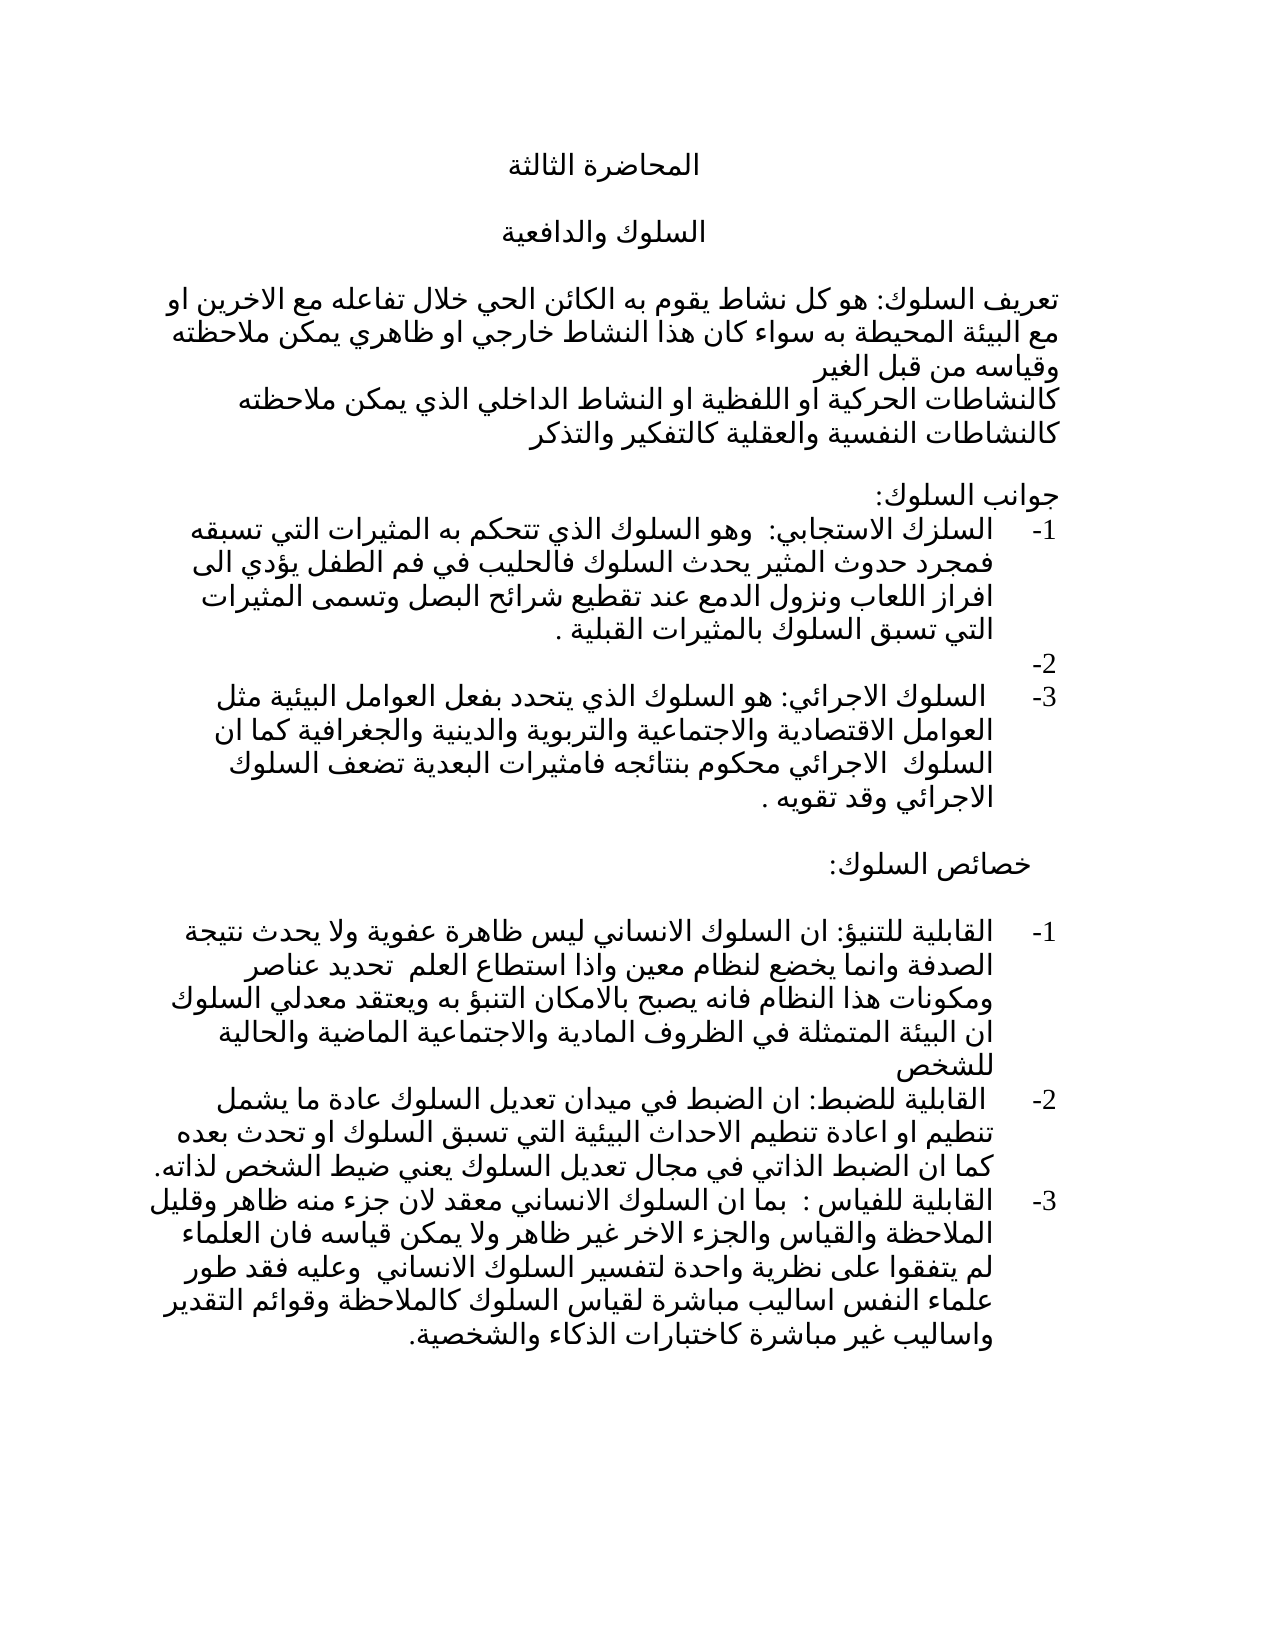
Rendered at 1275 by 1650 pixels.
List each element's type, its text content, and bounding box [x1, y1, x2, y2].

list القابلية للضبط: ان الضبط في ميدان تعديل السلوك عادة ما يشمل تنطيم او اعادة تنطيم الاحداث البيئية التي تسبق السلوك او تحدث بعده كما ان الضبط الذاتي في مجال تعديل السلوك يعني ضيط الشخص لذاته. [148, 1082, 1032, 1183]
list القابلية للفياس : بما ان السلوك الانساني معقد لان جزء منه ظاهر وقليل الملاحظة والقياس والجزء الاخر غير ظاهر ولا يمكن قياسه فان العلماء لم يتفقوا على نظرية واحدة لتفسير السلوك الانساني وعليه فقد طور علماء النفس اساليب مباشرة لقياس السلوك كالملاحظة وقوائم التقدير واساليب غير مباشرة كاختبارات الذكاء والشخصية. [148, 1183, 1032, 1350]
list السلوك الاجرائي: هو السلوك الذي يتحدد بفعل العوامل البيئية مثل العوامل الاقتصادية والاجتماعية والتربوية والدينية والجغرافية كما ان السلوك الاجرائي محكوم بنتائجه فامثيرات البعدية تضعف السلوك الاجرائي وقد تقويه . [148, 679, 1032, 814]
list السلزك الاستجابي: وهو السلوك الذي تتحكم به المثيرات التي تسبقه فمجرد حدوث المثير يحدث السلوك فالحليب في فم الطفل يؤدي الى افراز اللعاب ونزول الدمع عند تقطيع شرائح البصل وتسمى المثيرات التي تسبق السلوك بالمثيرات القبلية . [148, 512, 1032, 646]
text تعريف السلوك: هو كل نشاط يقوم به الكائن الحي خلال تفاعله مع الاخرين او مع البيئة المحيطة به سواء كان هذا النشاط خارجي او ظاهري يمكن ملاحظته وقياسه من قبل الغير [148, 282, 1060, 382]
text خصائص السلوك: [148, 847, 1032, 881]
text جوانب السلوك: [148, 478, 1060, 512]
text السلوك والدافعية [148, 215, 1060, 248]
list القابلية للتنيؤ: ان السلوك الانساني ليس ظاهرة عفوية ولا يحدث نتيجة الصدفة وانما يخضع لنظام معين واذا استطاع العلم تحديد عناصر ومكونات هذا النظام فانه يصبح بالامكان التنبؤ به ويعتقد معدلي السلوك ان البيئة المتمثلة في الظروف المادية والاجتماعية الماضية والحالية للشخص [148, 914, 1032, 1082]
text كالنشاطات الحركية او اللفظية او النشاط الداخلي الذي يمكن ملاحظته كالنشاطات النفسية والعقلية كالتفكير والتذكر [148, 382, 1060, 449]
text المحاضرة الثالثة [148, 148, 1060, 181]
